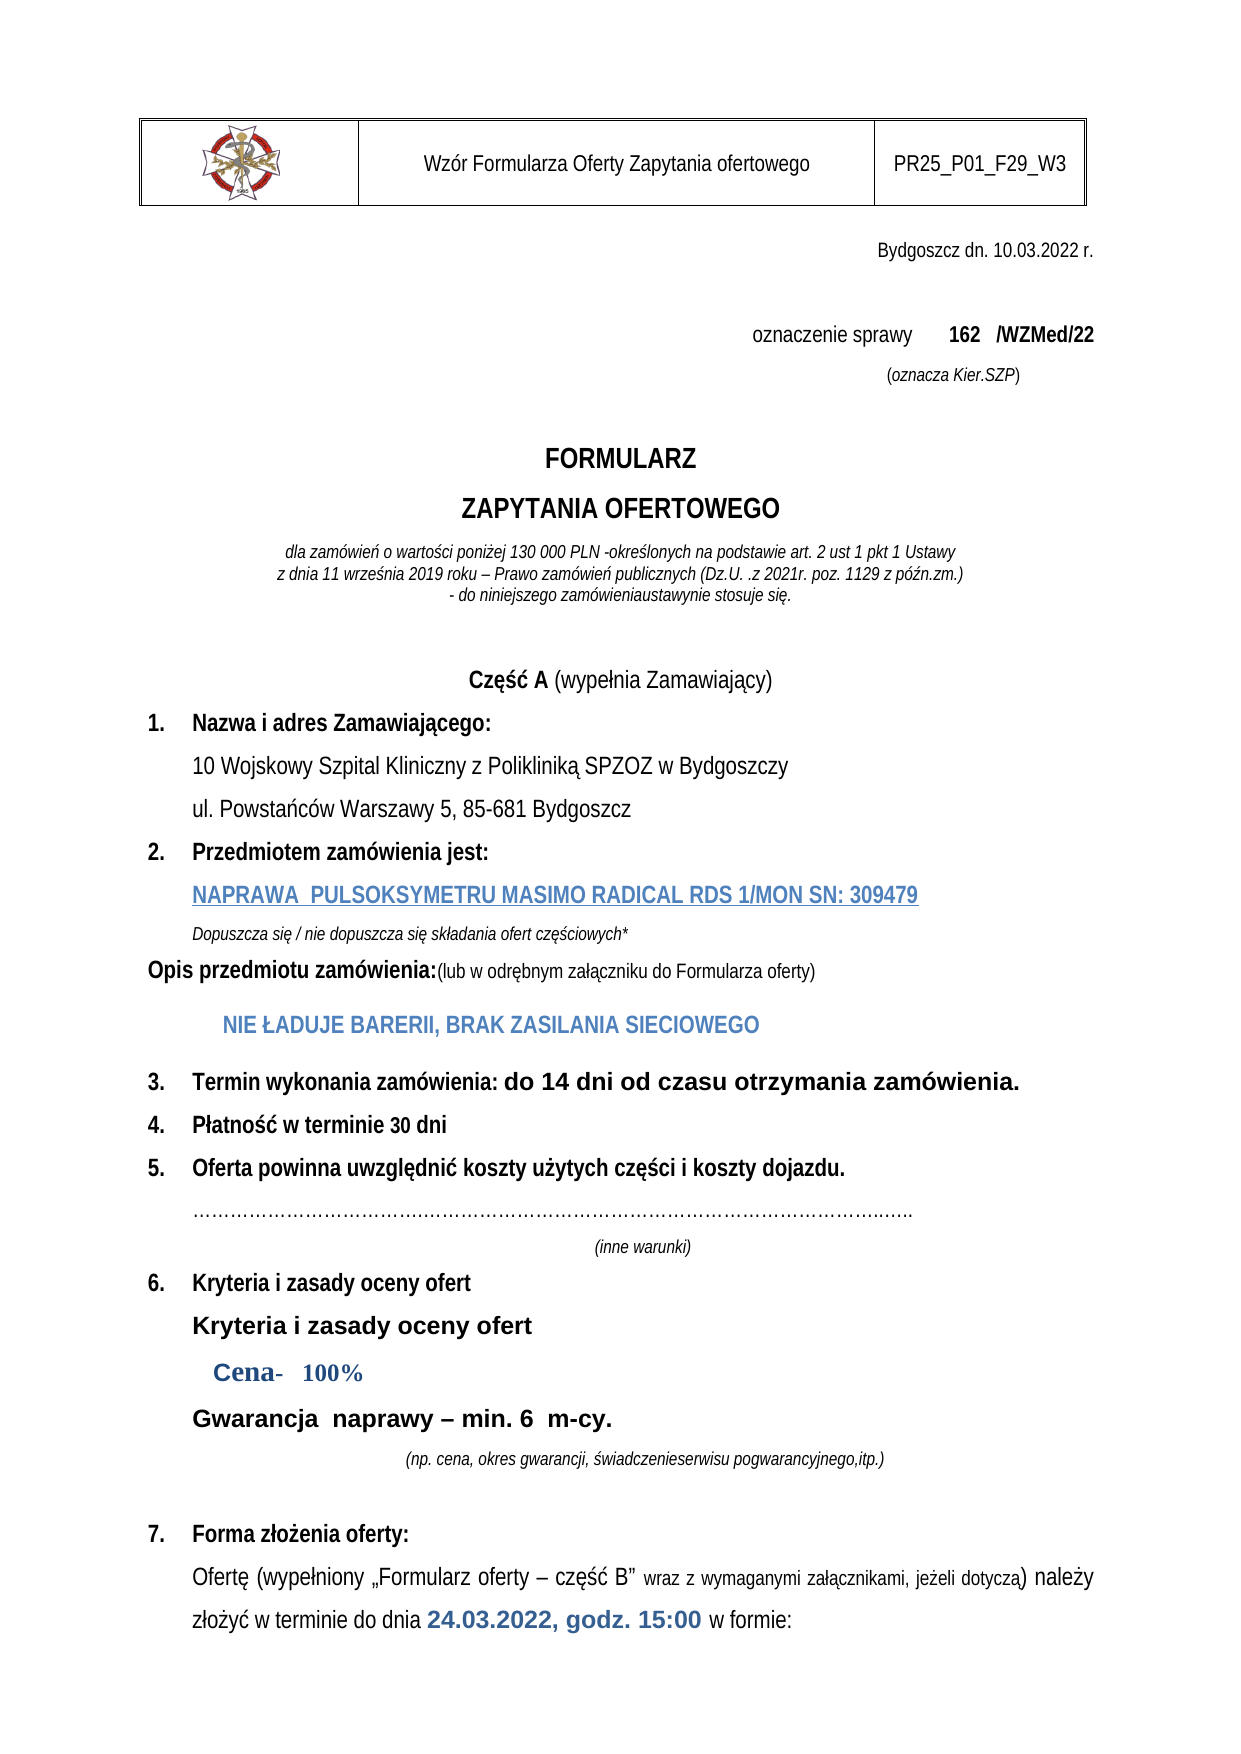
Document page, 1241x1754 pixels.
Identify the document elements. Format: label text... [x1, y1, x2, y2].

text Cena- 100% [192, 1354, 1094, 1388]
table_header [142, 121, 358, 205]
table_header Wzór Formularza Oferty Zapytania ofertowego [359, 121, 874, 205]
text NAPRAWA PULSOKSYMETRU MASIMO RADICAL RDS 1/MON SN: 309479 [192, 880, 1094, 908]
text Bydgoszcz dn. 10.03.2022 r. [148, 238, 1094, 262]
text FORMULARZ [148, 441, 1094, 474]
list Forma złożenia oferty: [148, 1519, 1094, 1548]
text (inne warunki) [192, 1236, 1094, 1257]
list Gwarancja naprawy – min. 6 m-cy. [192, 1404, 1094, 1433]
list Nazwa i adres Zamawiającego: [148, 708, 1094, 737]
list Płatność w terminie 30 dni [148, 1110, 1094, 1139]
text dla zamówień o wartości poniżej 130 000 PLN -określonych na podstawie art. 2 ust 1 pkt 1 Ustawy z dnia 11 września 2019 roku – Prawo zamówień publicznych (Dz.U. .z 2021r. poz. 1129 z późn.zm.) - do niniejszego zamówieniaustawynie stosuje się. [148, 541, 1093, 606]
list Przedmiotem zamówienia jest: [148, 837, 1094, 866]
list NIE ŁADUJE BARERII, BRAK ZASILANIA SIECIOWEGO [223, 1010, 1094, 1039]
table_header PR25_P01_F29_W3 [875, 121, 1084, 205]
text ul. Powstańców Warszawy 5, 85-681 Bydgoszcz [148, 794, 1094, 823]
text oznaczenie sprawy 162 /WZMed/22 [148, 321, 1094, 347]
text Dopuszcza się / nie dopuszcza się składania ofert częściowych* [192, 923, 1094, 944]
text Opis przedmiotu zamówienia:(lub w odrębnym załączniku do Formularza oferty) [148, 955, 1092, 984]
text (np. cena, okres gwarancji, świadczenieserwisu pogwarancyjnego,itp.) [192, 1447, 1094, 1469]
text 10 Wojskowy Szpital Kliniczny z Polikliniką SPZOZ w Bydgoszczy [148, 751, 1094, 780]
text Ofertę (wypełniony „Formularz oferty – część B” wraz z wymaganymi załącznikami, jeżeli dotyczą) należy złożyć w terminie do dnia 24.03.2022, godz. 15:00 w formie: [192, 1562, 1094, 1634]
text Kryteria i zasady oceny ofert [192, 1311, 1094, 1340]
text (oznacza Kier.SZP) [812, 363, 1094, 385]
list Termin wykonania zamówienia: do 14 dni od czasu otrzymania zamówienia. [148, 1067, 1094, 1096]
text ZAPYTANIA OFERTOWEGO [148, 491, 1094, 524]
text Część A (wypełnia Zamawiający) [148, 665, 1094, 694]
list Oferta powinna uwzględnić koszty użytych części i koszty dojazdu. [148, 1153, 1094, 1182]
text ……………………………….………………………………………………………………..….. [148, 1196, 1094, 1223]
list Kryteria i zasady oceny ofert [148, 1268, 1094, 1297]
